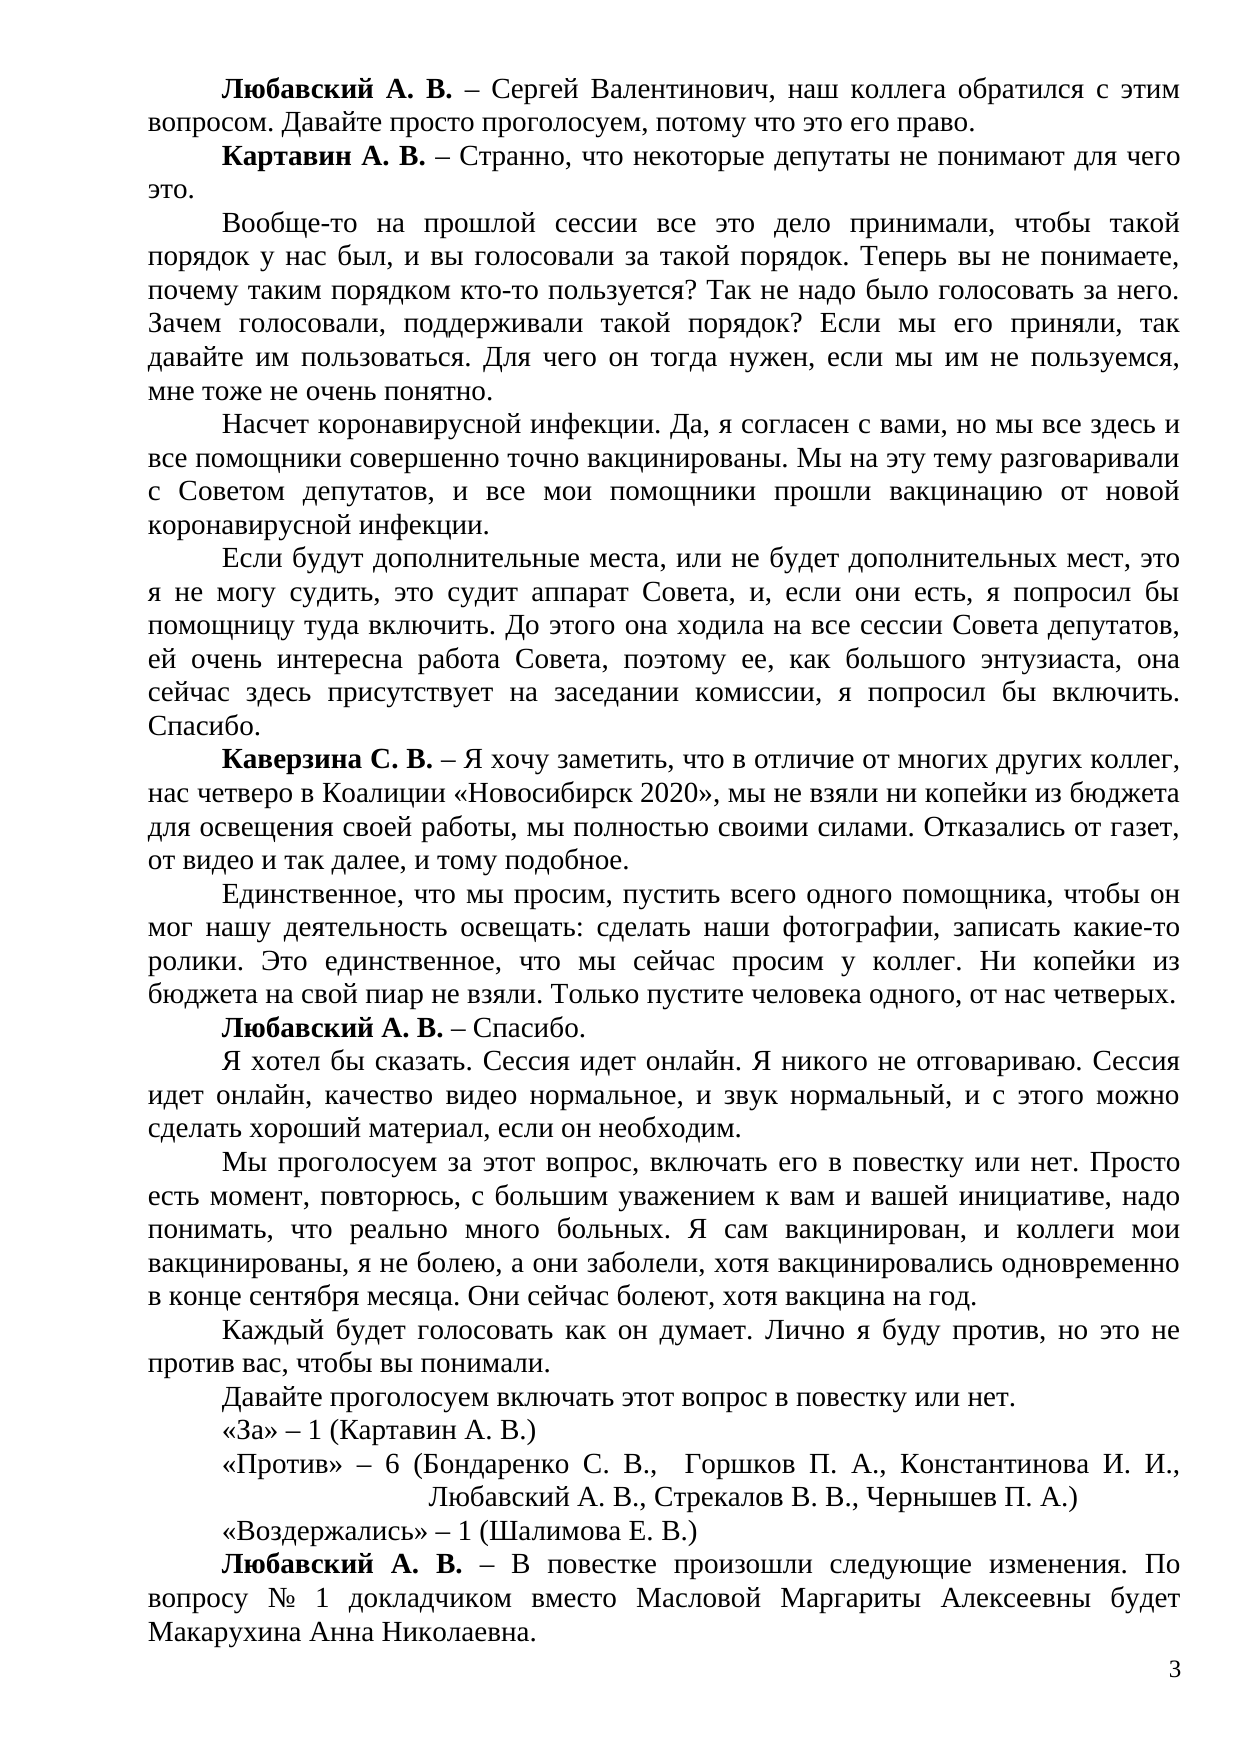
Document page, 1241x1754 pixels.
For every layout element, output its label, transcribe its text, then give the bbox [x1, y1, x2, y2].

text Единственное, что мы просим, пустить всего одного помощника, чтобы он мог нашу деятельность освещать: сделать наши фотографии, записать какие-то ролики. Это единственное, что мы сейчас просим у коллег. Ни копейки из бюджета на свой пиар не взяли. Только пустите человека одного, от нас четверых. [148, 876, 1181, 1010]
text Любавский А. В. – Сергей Валентинович, наш коллега обратился с этим вопросом. Давайте просто проголосуем, потому что это его право. [148, 71, 1181, 138]
text Каждый будет голосовать как он думает. Лично я буду против, но это не против вас, чтобы вы понимали. [148, 1312, 1181, 1379]
text Если будут дополнительные места, или не будет дополнительных мест, это я не могу судить, это судит аппарат Совета, и, если они есть, я попросил бы помощницу туда включить. До этого она ходила на все сессии Совета депутатов, ей очень интересна работа Совета, поэтому ее, как большого энтузиаста, она сейчас здесь присутствует на заседании комиссии, я попросил бы включить. Спасибо. [148, 540, 1181, 742]
text «Против» – 6 (Бондаренко С. В., Горшков П. А., Константинова И. И., Любавский А. В., Стрекалов В. В., Чернышев П. А.) [222, 1446, 1181, 1513]
text Каверзина С. В. – Я хочу заметить, что в отличие от многих других коллег, нас четверо в Коалиции «Новосибирск 2020», мы не взяли ни копейки из бюджета для освещения своей работы, мы полностью своими силами. Отказались от газет, от видео и так далее, и тому подобное. [148, 742, 1181, 876]
text «За» – 1 (Картавин А. В.) [222, 1412, 1181, 1446]
text Любавский А. В. – В повестке произошли следующие изменения. По вопросу № 1 докладчиком вместо Масловой Маргариты Алексеевны будет Макарухина Анна Николаевна. [148, 1547, 1181, 1647]
text Я хотел бы сказать. Сессия идет онлайн. Я никого не отговариваю. Сессия идет онлайн, качество видео нормальное, и звук нормальный, и с этого можно сделать хороший материал, если он необходим. [148, 1043, 1181, 1144]
text «Воздержались» – 1 (Шалимова Е. В.) [148, 1513, 1181, 1547]
text Вообще-то на прошлой сессии все это дело принимали, чтобы такой порядок у нас был, и вы голосовали за такой порядок. Теперь вы не понимаете, почему таким порядком кто-то пользуется? Так не надо было голосовать за него. Зачем голосовали, поддерживали такой порядок? Если мы его приняли, так давайте им пользоваться. Для чего он тогда нужен, если мы им не пользуемся, мне тоже не очень понятно. [148, 205, 1181, 406]
text Картавин А. В. – Странно, что некоторые депутаты не понимают для чего это. [148, 138, 1181, 205]
text Давайте проголосуем включать этот вопрос в повестку или нет. [148, 1379, 1181, 1412]
text Любавский А. В. – Спасибо. [148, 1010, 1181, 1043]
text Насчет коронавирусной инфекции. Да, я согласен с вами, но мы все здесь и все помощники совершенно точно вакцинированы. Мы на эту тему разговаривали с Советом депутатов, и все мои помощники прошли вакцинацию от новой коронавирусной инфекции. [148, 406, 1181, 540]
text Мы проголосуем за этот вопрос, включать его в повестку или нет. Просто есть момент, повторюсь, с большим уважением к вам и вашей инициативе, надо понимать, что реально много больных. Я сам вакцинирован, и коллеги мои вакцинированы, я не болею, а они заболели, хотя вакцинировались одновременно в конце сентября месяца. Они сейчас болеют, хотя вакцина на год. [148, 1144, 1181, 1312]
